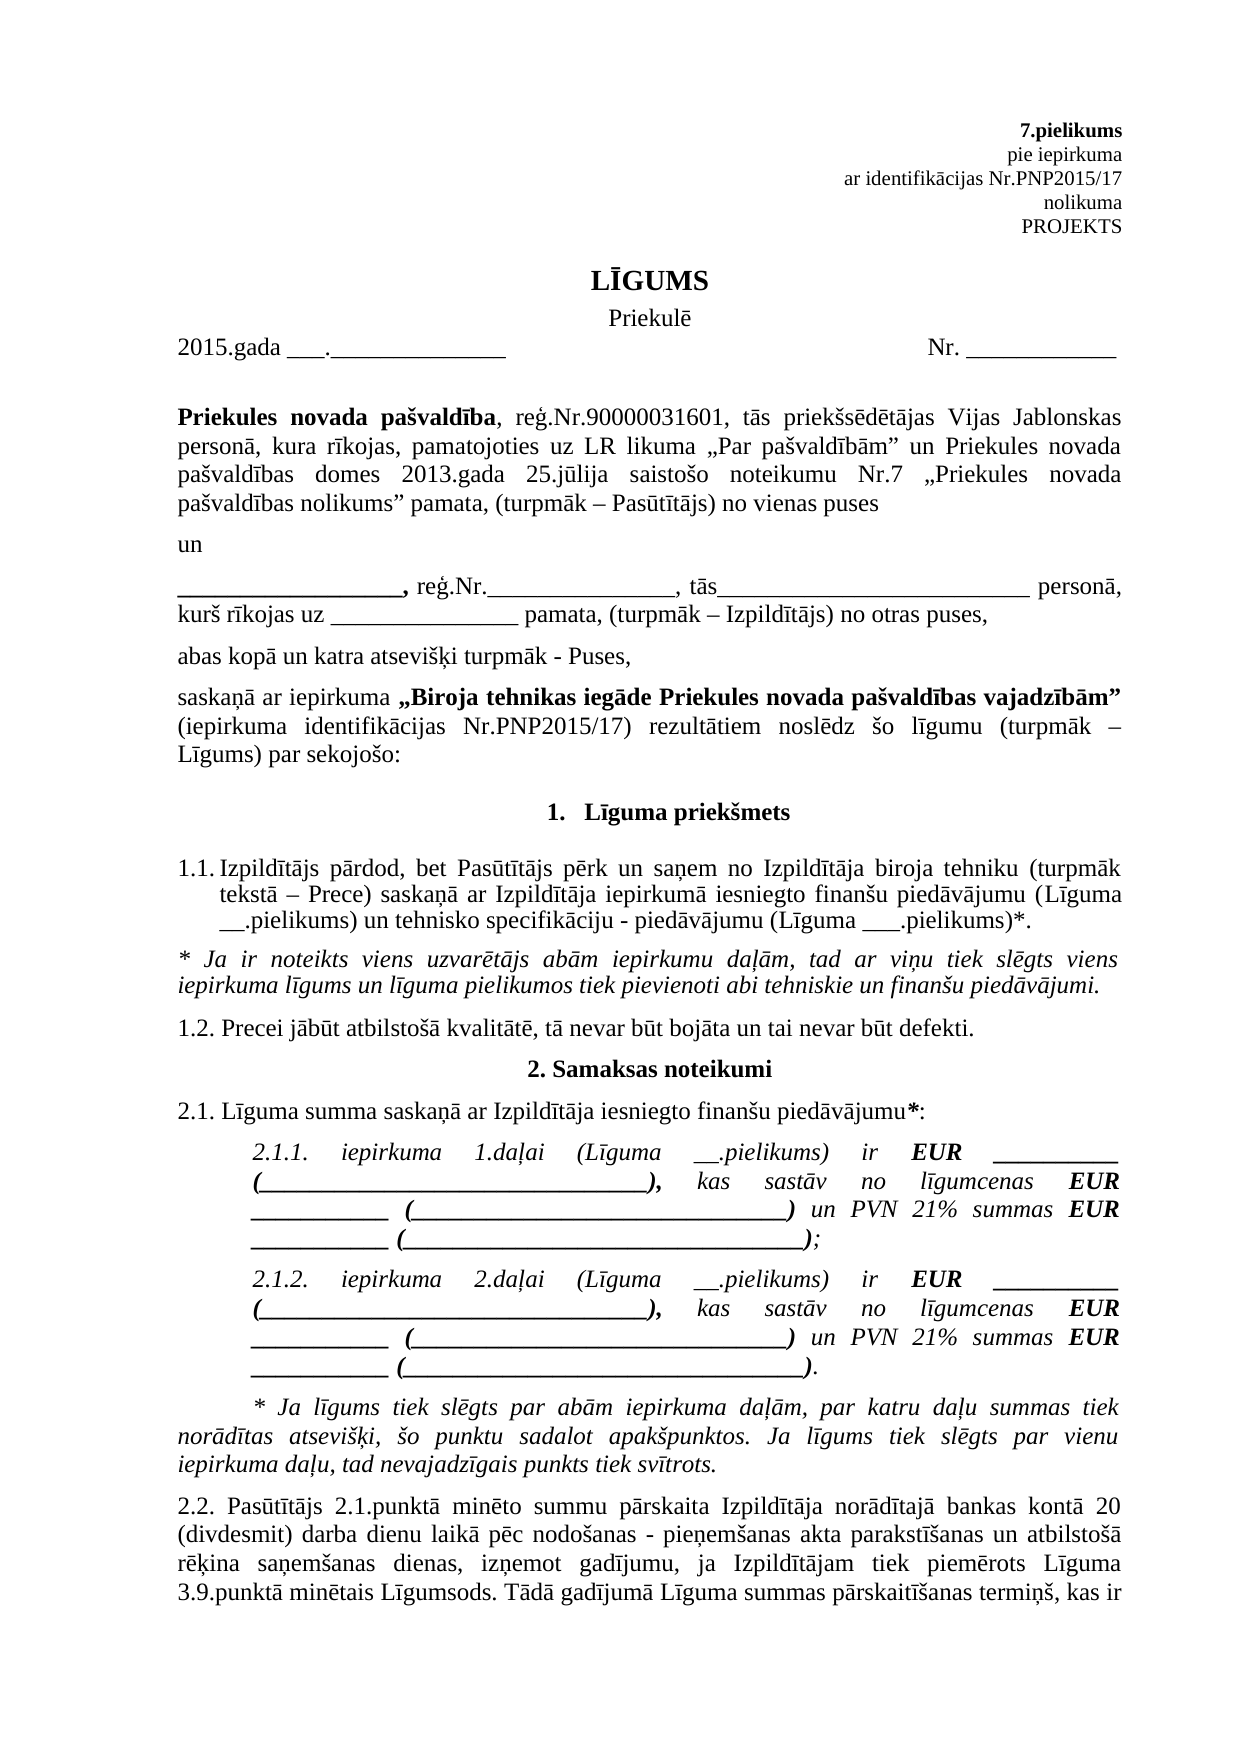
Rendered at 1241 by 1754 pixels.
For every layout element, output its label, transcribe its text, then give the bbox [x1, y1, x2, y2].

text __________________, reģ.Nr._______________, tās_________________________ personā, kurš rīkojas uz _______________ pamata, (turpmāk – Izpildītājs) no otras puses, [177, 571, 1122, 628]
text * Ja ir noteikts viens uzvarētājs abām iepirkumu daļām, tad ar viņu tiek slēgts viens iepirkuma līgums un līguma pielikumos tiek pievienoti abi tehniskie un finanšu piedāvājumi. [177, 947, 1122, 999]
text 2.1.1. iepirkuma 1.daļai (Līguma __.pielikums) ir EUR __________ (_______________________________), kas sastāv no līgumcenas EUR ___________ (______________________________) un PVN 21% summas EUR ___________ (________________________________); [252, 1137, 1122, 1252]
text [177, 1491, 1122, 1606]
text PROJEKTS [177, 214, 1122, 238]
list Līguma priekšmets [215, 797, 1122, 826]
text 2.1.2. iepirkuma 2.daļai (Līguma __.pielikums) ir EUR __________ (_______________________________), kas sastāv no līgumcenas EUR ___________ (______________________________) un PVN 21% summas EUR ___________ (________________________________). [252, 1264, 1122, 1379]
text pie iepirkuma [177, 142, 1122, 166]
text * Ja līgums tiek slēgts par abām iepirkuma daļām, par katru daļu summas tiek norādītas atsevišķi, šo punktu sadalot apakšpunktos. Ja līgums tiek slēgts par vienu iepirkuma daļu, tad nevajadzīgais punkts tiek svītrots. [177, 1392, 1122, 1478]
text 2.1. Līguma summa saskaņā ar Izpildītāja iesniegto finanšu piedāvājumu*: [177, 1096, 1122, 1124]
text 2. Samaksas noteikumi [177, 1054, 1122, 1083]
text Priekulē [177, 303, 1122, 332]
list Izpildītājs pārdod, bet Pasūtītājs pērk un saņem no Izpildītāja biroja tehniku (turpmāk tekstā – Prece) saskaņā ar Izpildītāja iepirkumā iesniegto finanšu piedāvājumu (Līguma __.pielikums) un tehnisko specifikāciju - piedāvājumu (Līguma ___.pielikums)*. [177, 855, 1122, 934]
text 7.pielikums [177, 118, 1122, 142]
text LĪGUMS [177, 263, 1122, 297]
text ar identifikācijas Nr.PNP2015/17 [177, 166, 1122, 190]
text abas kopā un katra atsevišķi turpmāk - Puses, [177, 641, 1122, 669]
text 1.2. Precei jābūt atbilstošā kvalitātē, tā nevar būt bojāta un tai nevar būt defekti. [177, 1016, 1122, 1042]
text 2015.gada ___.______________ Nr. ____________ [177, 332, 1122, 361]
text Priekules novada pašvaldība, reģ.Nr.90000031601, tās priekšsēdētājas Vijas Jablonskas personā, kura rīkojas, pamatojoties uz LR likuma „Par pašvaldībām” un Priekules novada pašvaldības domes 2013.gada 25.jūlija saistošo noteikumu Nr.7 „Priekules novada pašvaldības nolikums” pamata, (turpmāk – Pasūtītājs) no vienas puses [177, 402, 1122, 517]
text nolikuma [177, 190, 1122, 214]
text saskaņā ar iepirkuma „Biroja tehnikas iegāde Priekules novada pašvaldības vajadzībām” (iepirkuma identifikācijas Nr.PNP2015/17) rezultātiem noslēdz šo līgumu (turpmāk – Līgums) par sekojošo: [177, 682, 1122, 768]
text un [177, 529, 1122, 558]
